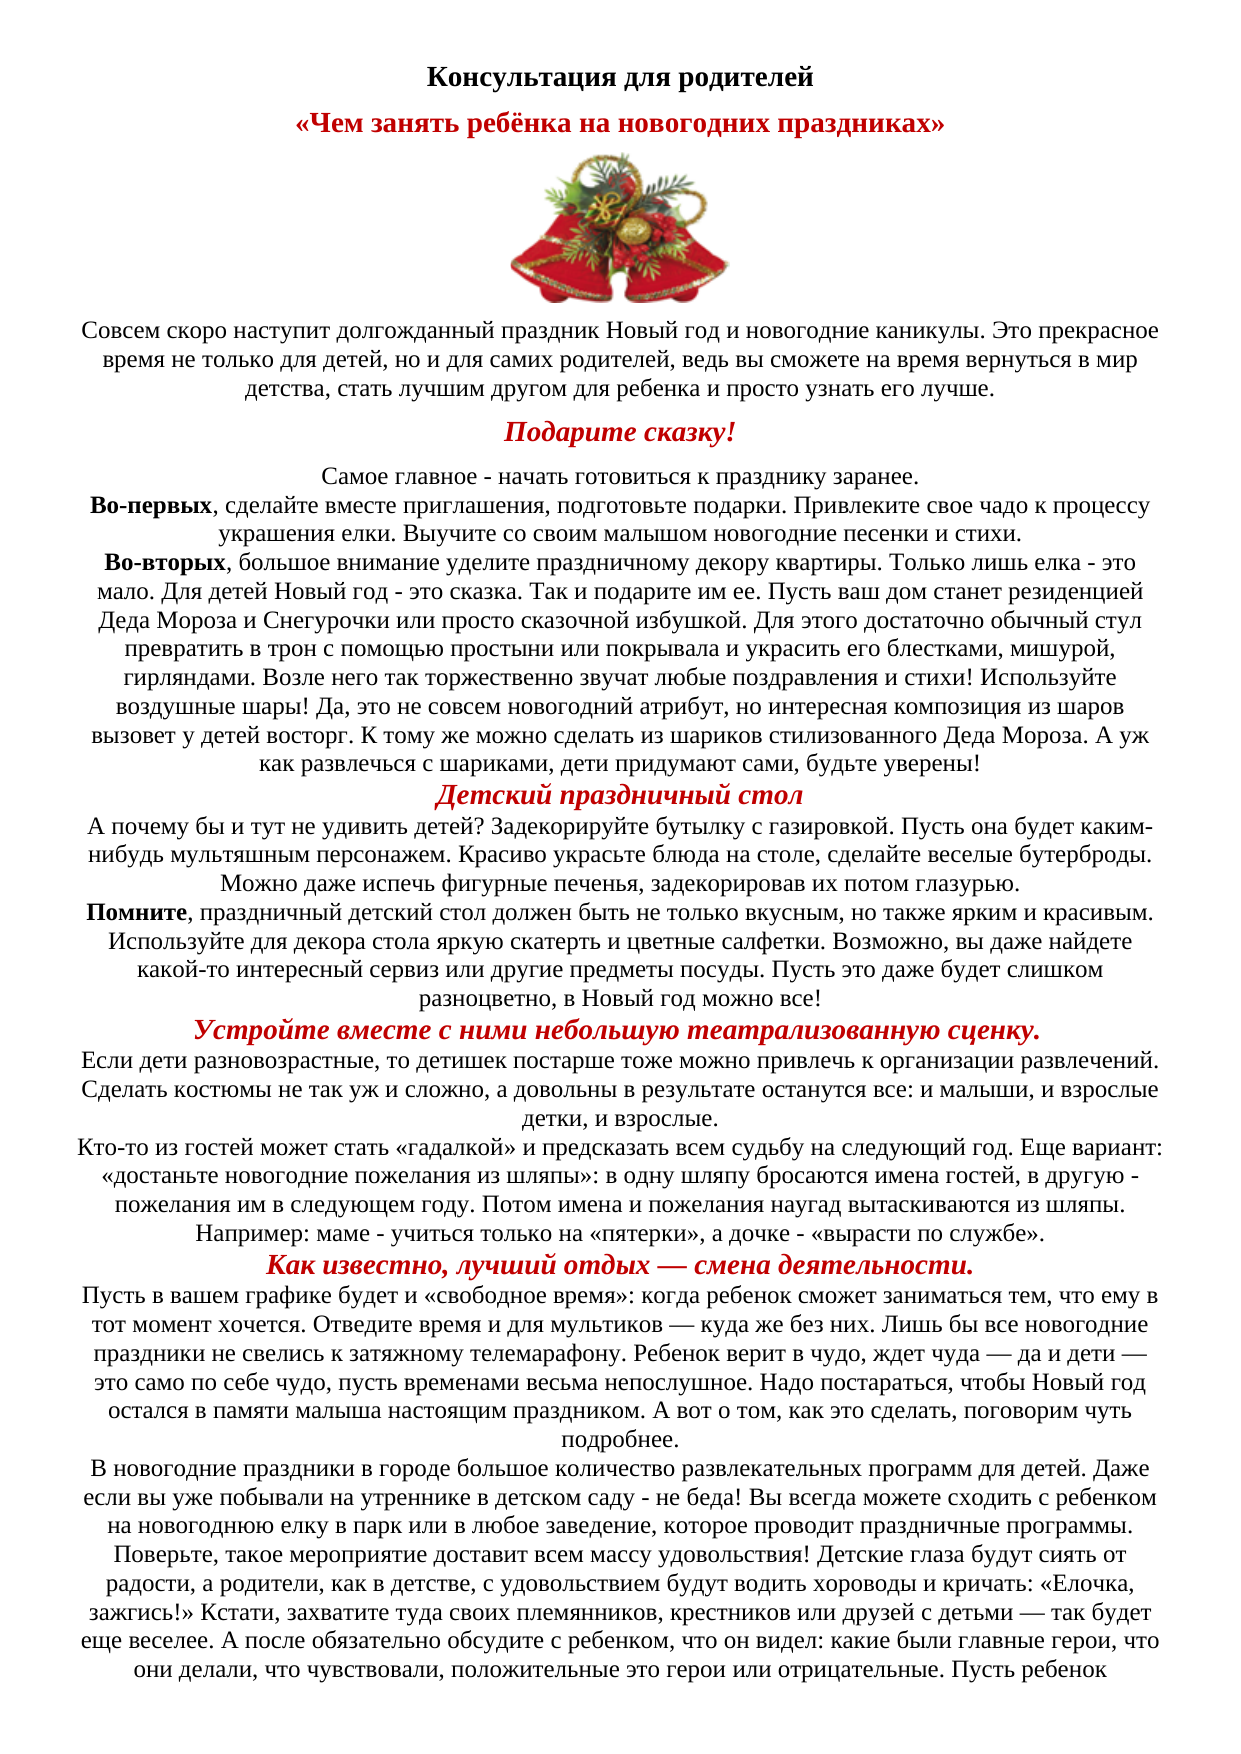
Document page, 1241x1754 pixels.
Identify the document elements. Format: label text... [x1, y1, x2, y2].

text «Чем занять ребёнка на новогодних праздниках» [74, 106, 1167, 139]
text Во-первых, сделайте вместе приглашения, подготовьте подарки. Привлеките свое чадо к процессу украшения елки. Выучите со своим малышом новогодние песенки и стихи. [74, 490, 1167, 547]
picture [510, 152, 730, 303]
text Консультация для родителей [74, 59, 1167, 93]
text Кто-то из гостей может стать «гадалкой» и предсказать всем судьбу на следующий год. Еще вариант: «достаньте новогодние пожелания из шляпы»: в одну шляпу бросаются имена гостей, в другую - пожелания им в следующем году. Потом имена и пожелания наугад вытаскиваются из шляпы. Например: маме - учиться только на «пятерки», а дочке - «вырасти по службе». [74, 1132, 1167, 1247]
text Пусть в вашем графике будет и «свободное время»: когда ребенок сможет заниматься тем, что ему в тот момент хочется. Отведите время и для мультиков — куда же без них. Лишь бы все новогодние праздники не свелись к затяжному телемарафону. Ребенок верит в чудо, ждет чуда — да и дети — это само по себе чудо, пусть временами весьма непослушное. Надо постараться, чтобы Новый год остался в памяти малыша настоящим праздником. А вот о том, как это сделать, поговорим чуть подробнее. [74, 1280, 1167, 1453]
text Подарите сказку! [74, 414, 1167, 448]
text Как известно, лучший отдых — смена деятельности. [74, 1247, 1167, 1280]
text Помните, праздничный детский стол должен быть не только вкусным, но также ярким и красивым. Используйте для декора стола яркую скатерть и цветные салфетки. Возможно, вы даже найдете какой-то интересный сервиз или другие предметы посуды. Пусть это даже будет слишком разноцветно, в Новый год можно все! [74, 897, 1167, 1012]
text Самое главное - начать готовиться к празднику заранее. [74, 461, 1167, 490]
text Во-вторых, большое внимание уделите праздничному декору квартиры. Только лишь елка - это мало. Для детей Новый год - это сказка. Так и подарите им ее. Пусть ваш дом станет резиденцией Деда Мороза и Снегурочки или просто сказочной избушкой. Для этого достаточно обычный стул превратить в трон с помощью простыни или покрывала и украсить его блестками, мишурой, гирляндами. Возле него так торжественно звучат любые поздравления и стихи! Используйте воздушные шары! Да, это не совсем новогодний атрибут, но интересная композиция из шаров вызовет у детей восторг. К тому же можно сделать из шариков стилизованного Деда Мороза. А уж как развлечься с шариками, дети придумают сами, будьте уверены! [74, 547, 1167, 777]
text Совсем скоро наступит долгожданный праздник Новый год и новогодние каникулы. Это прекрасное время не только для детей, но и для самих родителей, ведь вы сможете на время вернуться в мир детства, стать лучшим другом для ребенка и просто узнать его лучше. [74, 315, 1167, 401]
text А почему бы и тут не удивить детей? Задекорируйте бутылку с газировкой. Пусть она будет каким-нибудь мультяшным персонажем. Красиво украсьте блюда на столе, сделайте веселые бутерброды. Можно даже испечь фигурные печенья, задекорировав их потом глазурью. [74, 811, 1167, 897]
text Детский праздничный стол [74, 777, 1167, 811]
text Если дети разновозрастные, то детишек постарше тоже можно привлечь к организации развлечений. Сделать костюмы не так уж и сложно, а довольны в результате останутся все: и малыши, и взрослые детки, и взрослые. [74, 1046, 1167, 1132]
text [74, 1453, 1167, 1683]
text Устройте вместе с ними небольшую театрализованную сценку. [74, 1012, 1167, 1046]
